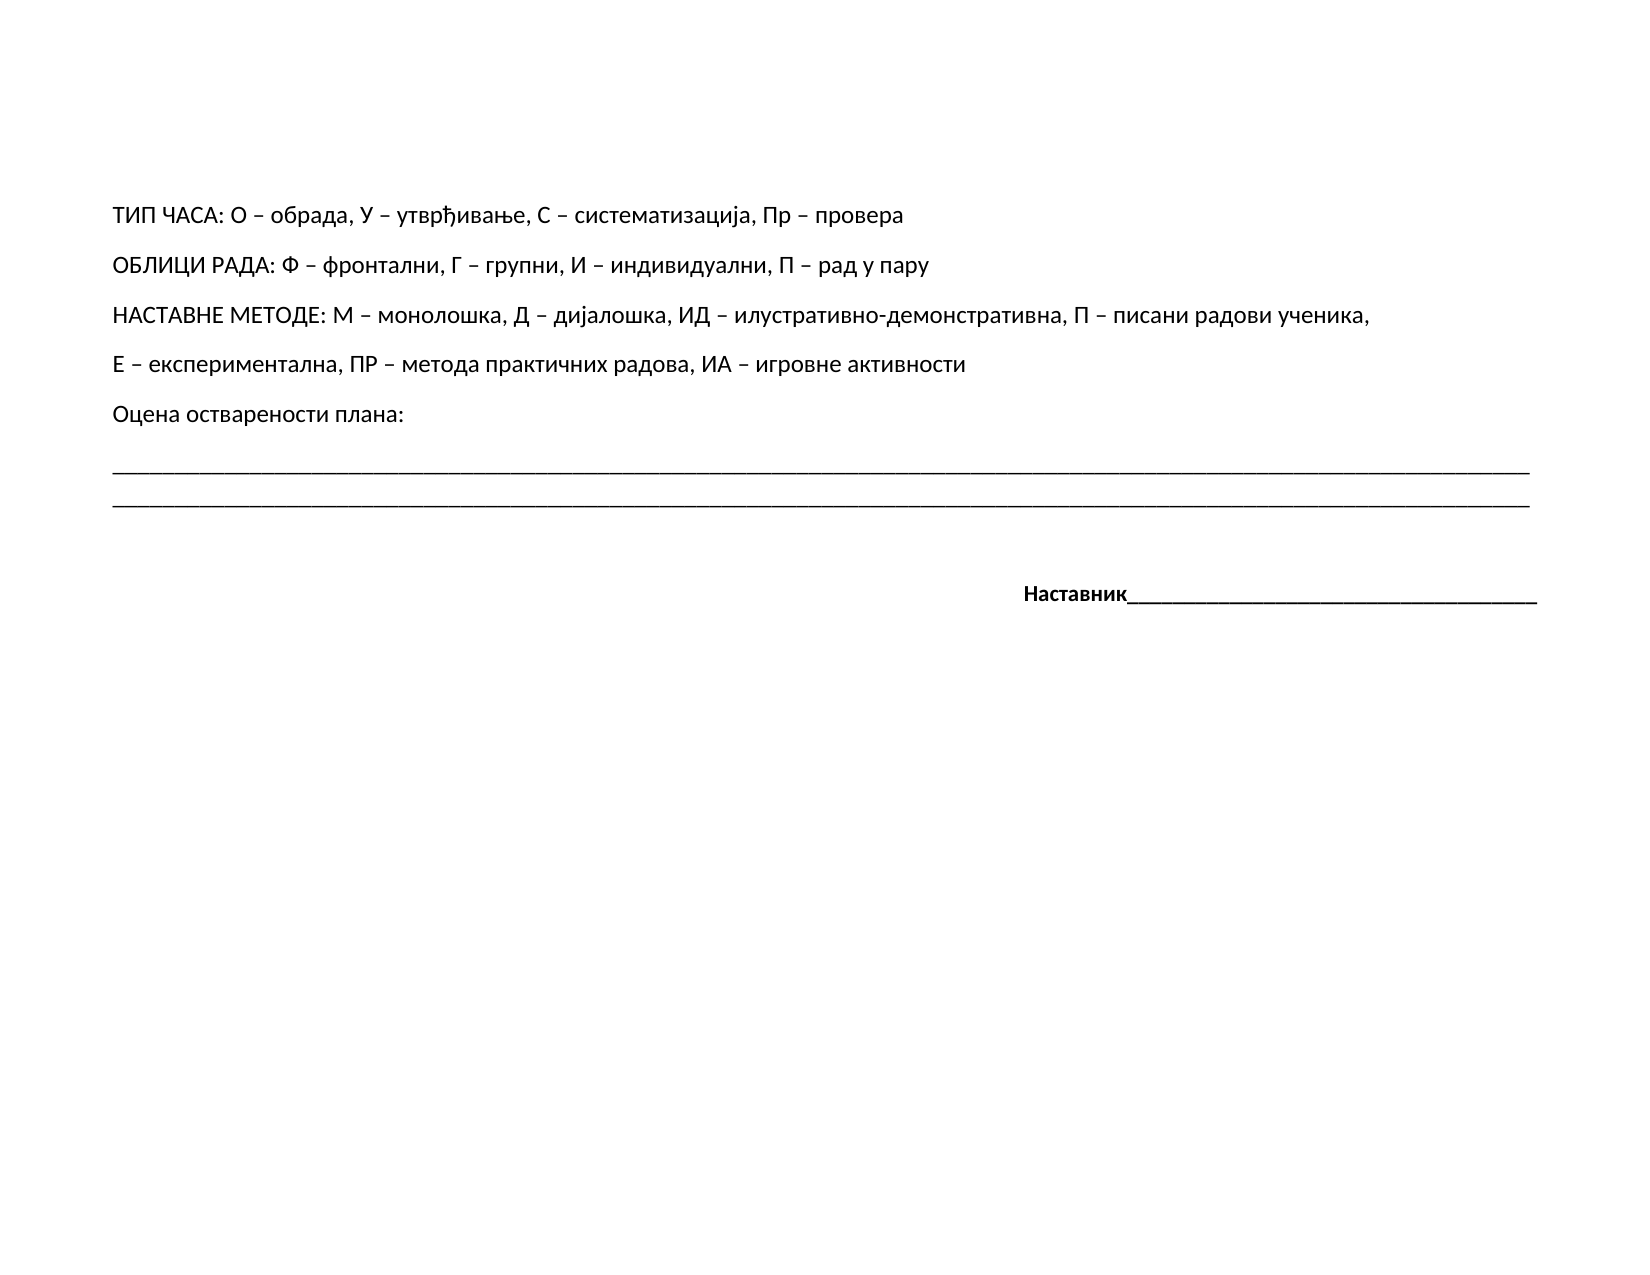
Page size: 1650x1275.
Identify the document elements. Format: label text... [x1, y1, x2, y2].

text НАСТАВНЕ МЕТОДЕ: М – монолошка, Д – дијалошка, ИД – илустративно-демонстративна, П – писани радови ученика, [112, 299, 1537, 329]
text ТИП ЧАСА: О – обрада, У – утврђивање, С – систематизација, Пр – провера [112, 199, 1537, 230]
text ____________________________________________________________________________________________________________________________________________________________________________________________________________________________________ [112, 447, 1537, 511]
text Наставник____________________________________ [112, 579, 1537, 608]
text Е – експериментална, ПР – метода практичних радова, ИА – игровне активности [112, 348, 1537, 379]
text ОБЛИЦИ РАДА: Ф – фронтални, Г – групни, И – индивидуални, П – рад у пару [112, 249, 1537, 280]
text Оцена остварености плана: [112, 398, 1537, 428]
